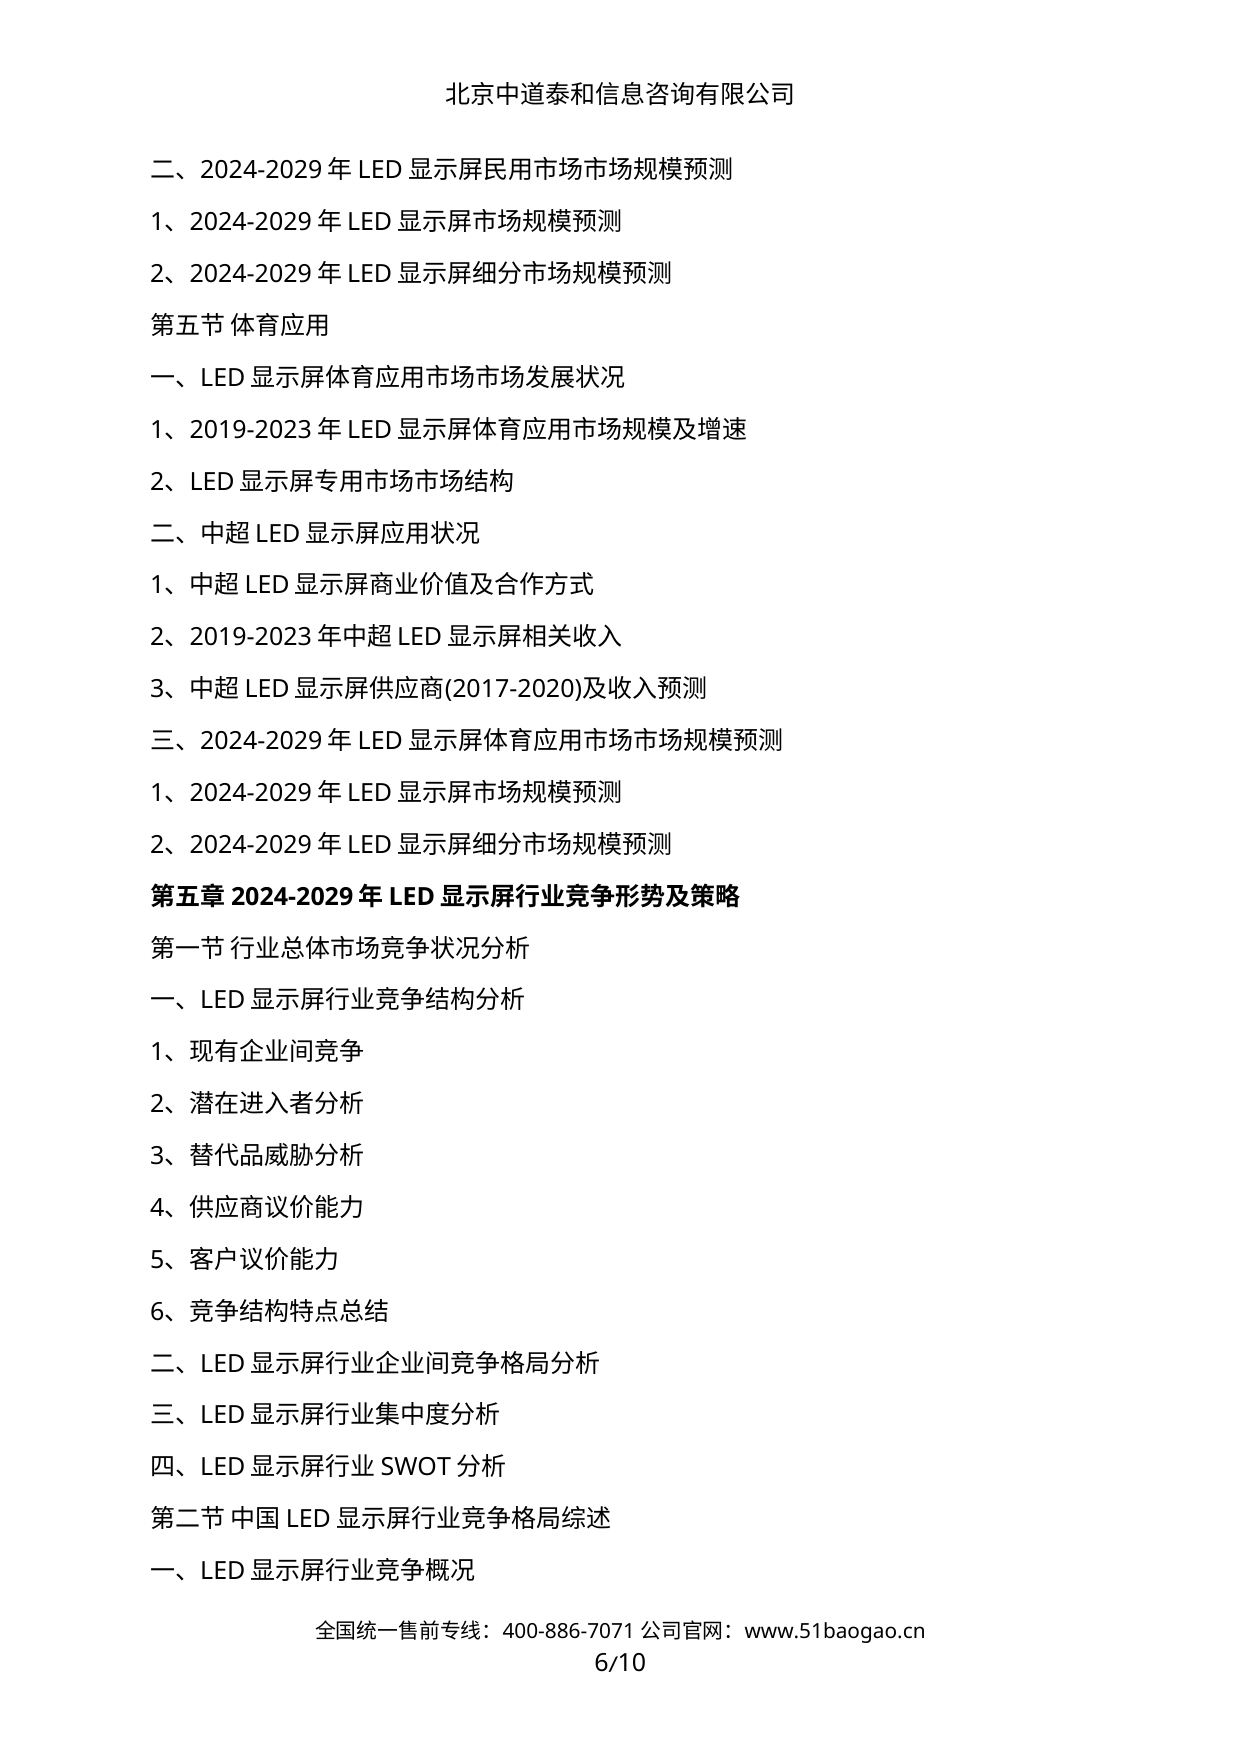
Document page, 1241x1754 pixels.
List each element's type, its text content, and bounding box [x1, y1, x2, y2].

text 3、中超LED显示屏供应商(2017-2020)及收入预测 [150, 669, 1090, 705]
text 4、供应商议价能力 [150, 1187, 1090, 1224]
text 2、潜在进入者分析 [150, 1084, 1090, 1120]
text 一、LED显示屏行业竞争概况 [150, 1551, 1090, 1587]
text 1、2024-2029年LED显示屏市场规模预测 [150, 202, 1090, 238]
text 二、中超LED显示屏应用状况 [150, 513, 1090, 549]
text 二、2024-2029年LED显示屏民用市场市场规模预测 [150, 150, 1090, 186]
text 2、2024-2029年LED显示屏细分市场规模预测 [150, 254, 1090, 290]
text 1、2024-2029年LED显示屏市场规模预测 [150, 772, 1090, 809]
text 一、LED显示屏体育应用市场市场发展状况 [150, 357, 1090, 394]
text 2、2024-2029年LED显示屏细分市场规模预测 [150, 824, 1090, 861]
text 第二节 中国LED显示屏行业竞争格局综述 [150, 1499, 1090, 1535]
text 一、LED显示屏行业竞争结构分析 [150, 980, 1090, 1016]
text 1、中超LED显示屏商业价值及合作方式 [150, 565, 1090, 601]
text 三、LED显示屏行业集中度分析 [150, 1395, 1090, 1431]
text 二、LED显示屏行业企业间竞争格局分析 [150, 1343, 1090, 1379]
text 第五节 体育应用 [150, 306, 1090, 342]
text 1、现有企业间竞争 [150, 1032, 1090, 1068]
text 3、替代品威胁分析 [150, 1136, 1090, 1172]
text 1、2019-2023年LED显示屏体育应用市场规模及增速 [150, 409, 1090, 446]
text 第一节 行业总体市场竞争状况分析 [150, 928, 1090, 964]
text 第五章 2024-2029年LED显示屏行业竞争形势及策略 [150, 876, 1090, 912]
text 2、LED显示屏专用市场市场结构 [150, 461, 1090, 497]
text 2、2019-2023年中超LED显示屏相关收入 [150, 617, 1090, 653]
text 三、2024-2029年LED显示屏体育应用市场市场规模预测 [150, 721, 1090, 757]
text 5、客户议价能力 [150, 1239, 1090, 1276]
text 四、LED显示屏行业SWOT分析 [150, 1447, 1090, 1483]
text 6、竞争结构特点总结 [150, 1291, 1090, 1327]
